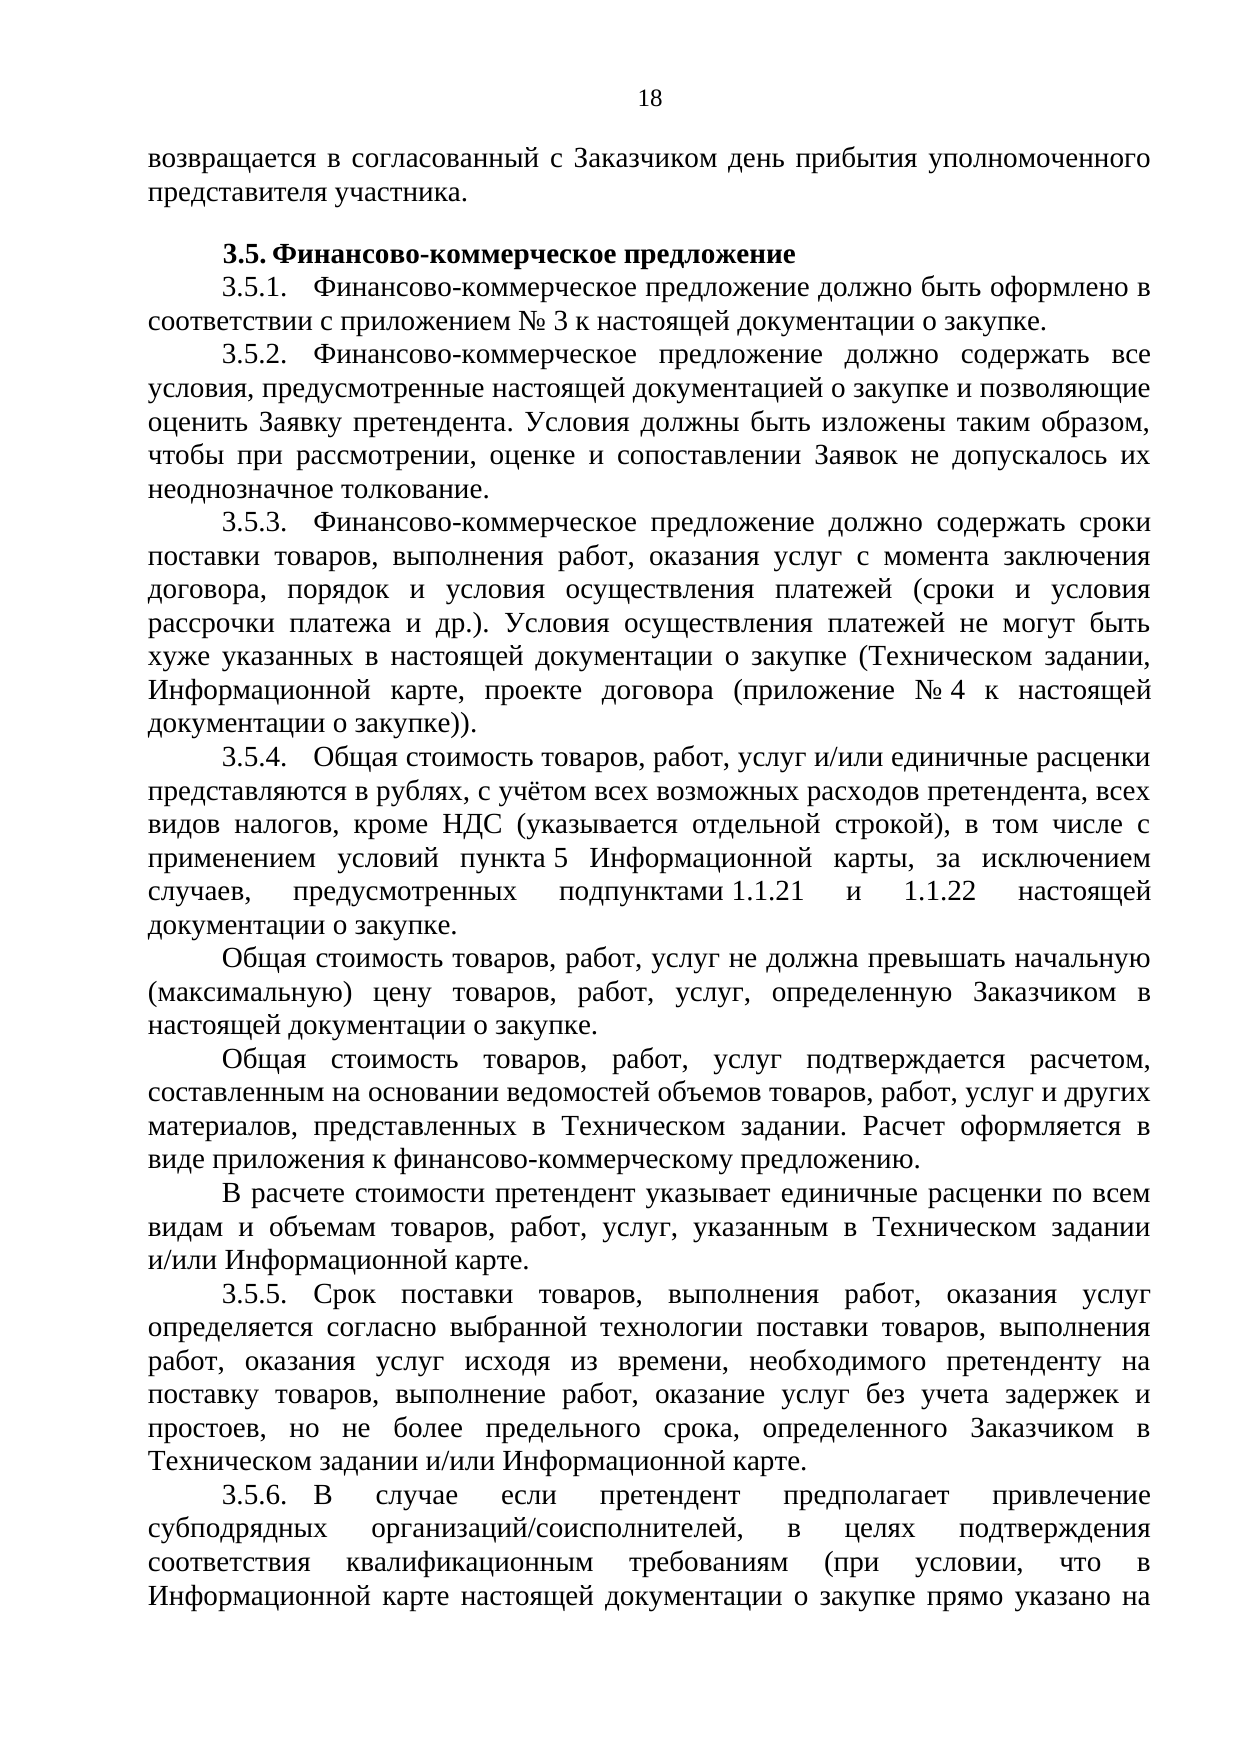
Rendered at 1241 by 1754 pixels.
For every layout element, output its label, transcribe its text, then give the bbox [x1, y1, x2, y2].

text Общая стоимость товаров, работ, услуг не должна превышать начальную (максимальную) цену товаров, работ, услуг, определенную Заказчиком в настоящей документации о закупке. [148, 940, 1152, 1041]
list Финансово-коммерческое предложение должно содержать сроки поставки товаров, выполнения работ, оказания услуг с момента заключения договора, порядок и условия осуществления платежей (сроки и условия рассрочки платежа и др.). Условия осуществления платежей не могут быть хуже указанных в настоящей документации о закупке (Техническом задании, Информационной карте, проекте договора (приложение № 4 к настоящей документации о закупке)). [148, 504, 1152, 739]
list Общая стоимость товаров, работ, услуг и/или единичные расценки представляются в рублях, с учётом всех возможных расходов претендента, всех видов налогов, кроме НДС (указывается отдельной строкой), в том числе с применением условий пункта 5 Информационной карты, за исключением случаев, предусмотренных подпунктами 1.1.21 и 1.1.22 настоящей документации о закупке. [148, 739, 1152, 940]
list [148, 140, 1152, 207]
text Общая стоимость товаров, работ, услуг подтверждается расчетом, составленным на основании ведомостей объемов товаров, работ, услуг и других материалов, представленных в Техническом задании. Расчет оформляется в виде приложения к финансово-коммерческому предложению. [148, 1041, 1152, 1175]
text В расчете стоимости претендент указывает единичные расценки по всем видам и объемам товаров, работ, услуг, указанным в Техническом задании и/или Информационной карте. [148, 1175, 1152, 1276]
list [148, 1477, 1152, 1611]
list Срок поставки товаров, выполнения работ, оказания услуг определяется согласно выбранной технологии поставки товаров, выполнения работ, оказания услуг исходя из времени, необходимого претенденту на поставку товаров, выполнение работ, оказание услуг без учета задержек и простоев, но не более предельного срока, определенного Заказчиком в Техническом задании и/или Информационной карте. [148, 1276, 1152, 1477]
list Финансово-коммерческое предложение должно содержать все условия, предусмотренные настоящей документацией о закупке и позволяющие оценить Заявку претендента. Условия должны быть изложены таким образом, чтобы при рассмотрении, оценке и сопоставлении Заявок не допускалось их неоднозначное толкование. [148, 337, 1152, 504]
list Финансово-коммерческое предложение должно быть оформлено в соответствии с приложением № 3 к настоящей документации о закупке. [148, 269, 1152, 337]
subtitle Финансово-коммерческое предложение [148, 236, 1152, 269]
